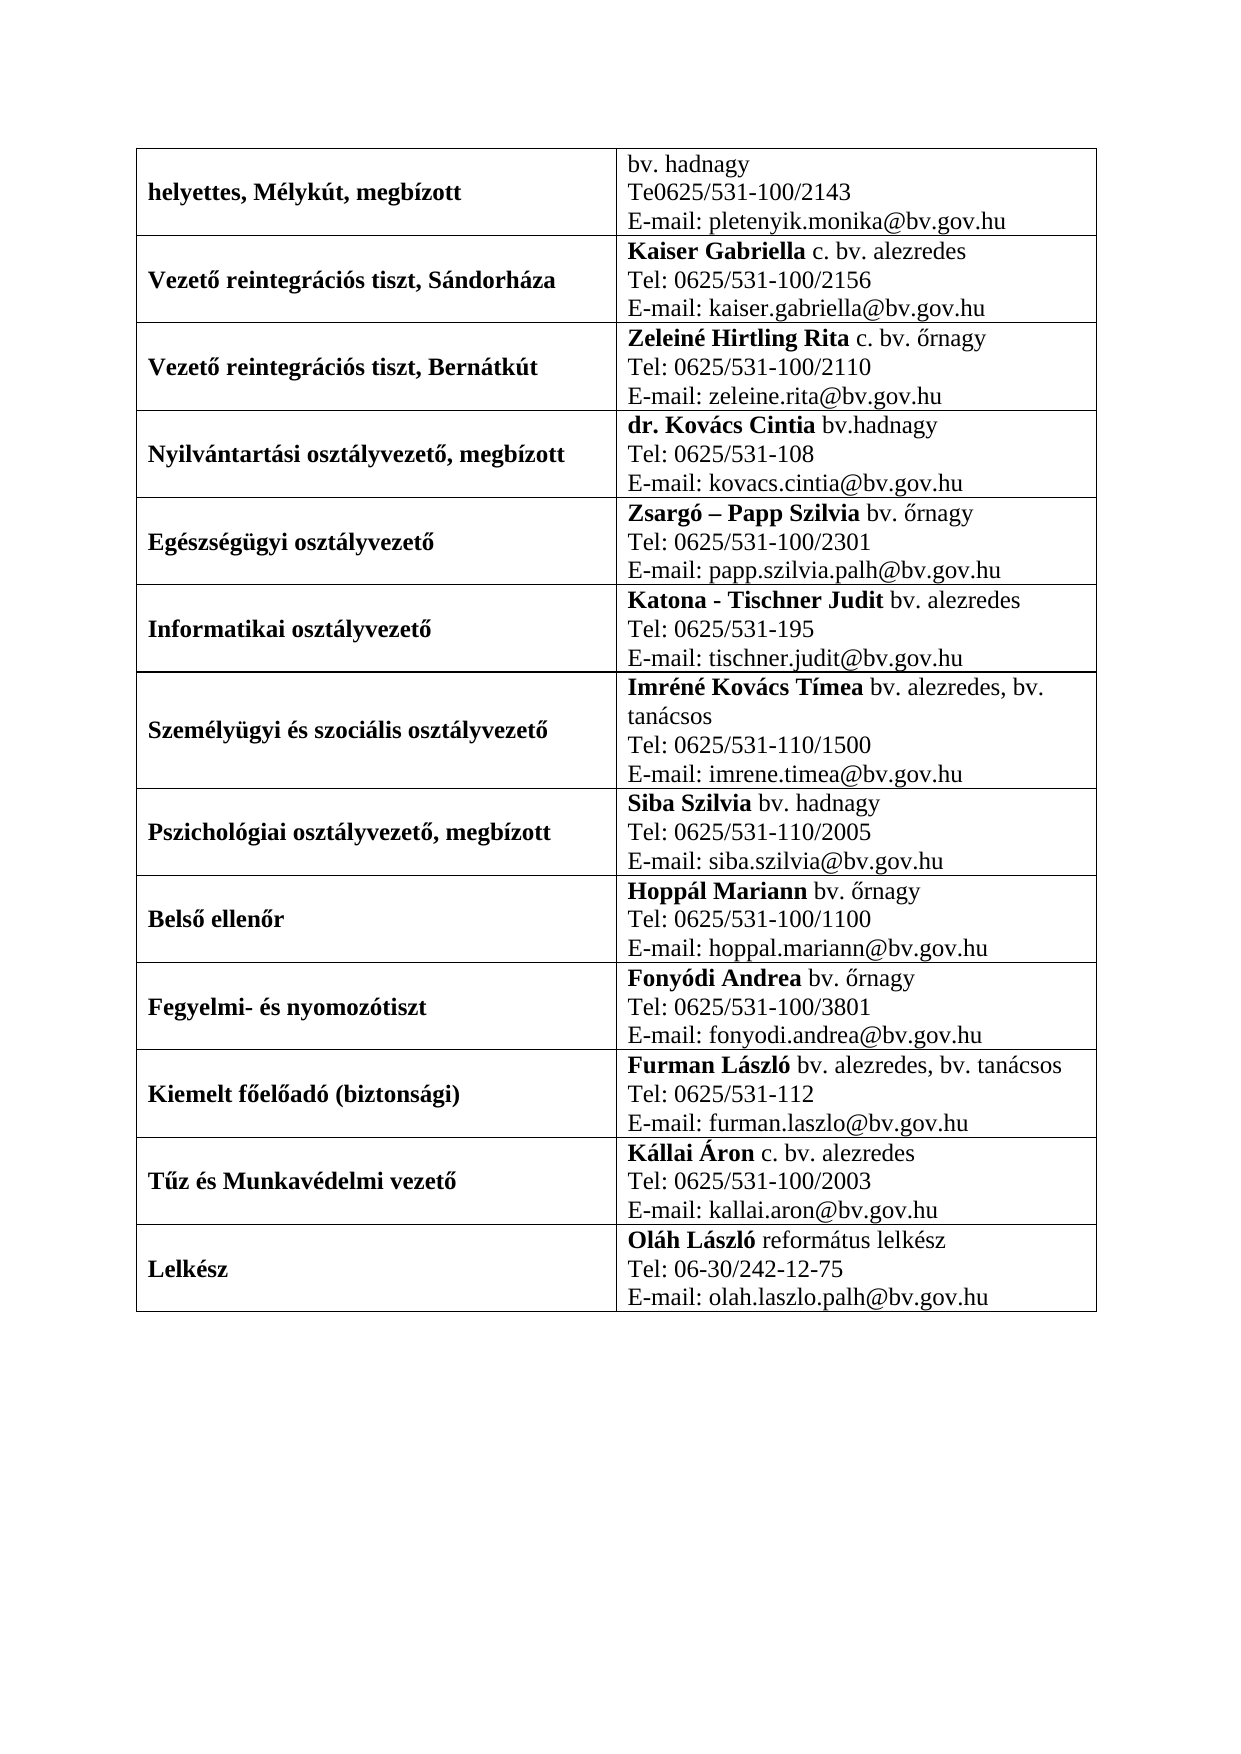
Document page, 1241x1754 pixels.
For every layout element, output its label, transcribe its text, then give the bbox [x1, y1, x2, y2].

table_cell Fonyódi Andrea bv. őrnagy Tel: 0625/531-100/3801 E-mail: fonyodi.andrea@bv.gov.hu [617, 963, 1096, 1049]
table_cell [617, 149, 1096, 235]
table_cell Fegyelmi- és nyomozótiszt [137, 963, 616, 1049]
table_cell Furman László bv. alezredes, bv. tanácsos Tel: 0625/531-112 E-mail: furman.laszlo@bv.gov.hu [617, 1050, 1096, 1137]
table_cell Katona - Tischner Judit bv. alezredes Tel: 0625/531-195 E-mail: tischner.judit@bv.gov.hu [617, 585, 1096, 671]
table_cell Informatikai osztályvezető [137, 585, 616, 671]
table_cell Pszichológiai osztályvezető, megbízott [137, 789, 616, 875]
table_cell Oláh László református lelkész Tel: 06-30/242-12-75 E-mail: olah.laszlo.palh@bv.gov.hu [617, 1225, 1096, 1311]
table_cell Vezető reintegrációs tiszt, Sándorháza [137, 236, 616, 322]
table_cell Siba Szilvia bv. hadnagy Tel: 0625/531-110/2005 E-mail: siba.szilvia@bv.gov.hu [617, 789, 1096, 875]
table_cell Tűz és Munkavédelmi vezető [137, 1138, 616, 1224]
table_cell Egészségügyi osztályvezető [137, 498, 616, 584]
table_cell Imréné Kovács Tímea bv. alezredes, bv. tanácsos Tel: 0625/531-110/1500 E-mail: imrene.timea@bv.gov.hu [617, 673, 1096, 787]
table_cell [137, 149, 616, 235]
table_cell Hoppál Mariann bv. őrnagy Tel: 0625/531-100/1100 E-mail: hoppal.mariann@bv.gov.hu [617, 876, 1096, 962]
table_cell Zeleiné Hirtling Rita c. bv. őrnagy Tel: 0625/531-100/2110 E-mail: zeleine.rita@bv.gov.hu [617, 323, 1096, 409]
table_cell Vezető reintegrációs tiszt, Bernátkút [137, 323, 616, 409]
table_cell Lelkész [137, 1225, 616, 1311]
table_cell Kállai Áron c. bv. alezredes Tel: 0625/531-100/2003 E-mail: kallai.aron@bv.gov.hu [617, 1138, 1096, 1224]
table_cell Kaiser Gabriella c. bv. alezredes Tel: 0625/531-100/2156 E-mail: kaiser.gabriella@bv.gov.hu [617, 236, 1096, 322]
table_cell Személyügyi és szociális osztályvezető [137, 673, 616, 787]
table_cell Belső ellenőr [137, 876, 616, 962]
table_cell Zsargó – Papp Szilvia bv. őrnagy Tel: 0625/531-100/2301 E-mail: papp.szilvia.palh@bv.gov.hu [617, 498, 1096, 584]
table_cell dr. Kovács Cintia bv.hadnagy Tel: 0625/531-108 E-mail: kovacs.cintia@bv.gov.hu [617, 411, 1096, 497]
table_cell Nyilvántartási osztályvezető, megbízott [137, 411, 616, 497]
table_cell Kiemelt főelőadó (biztonsági) [137, 1050, 616, 1137]
